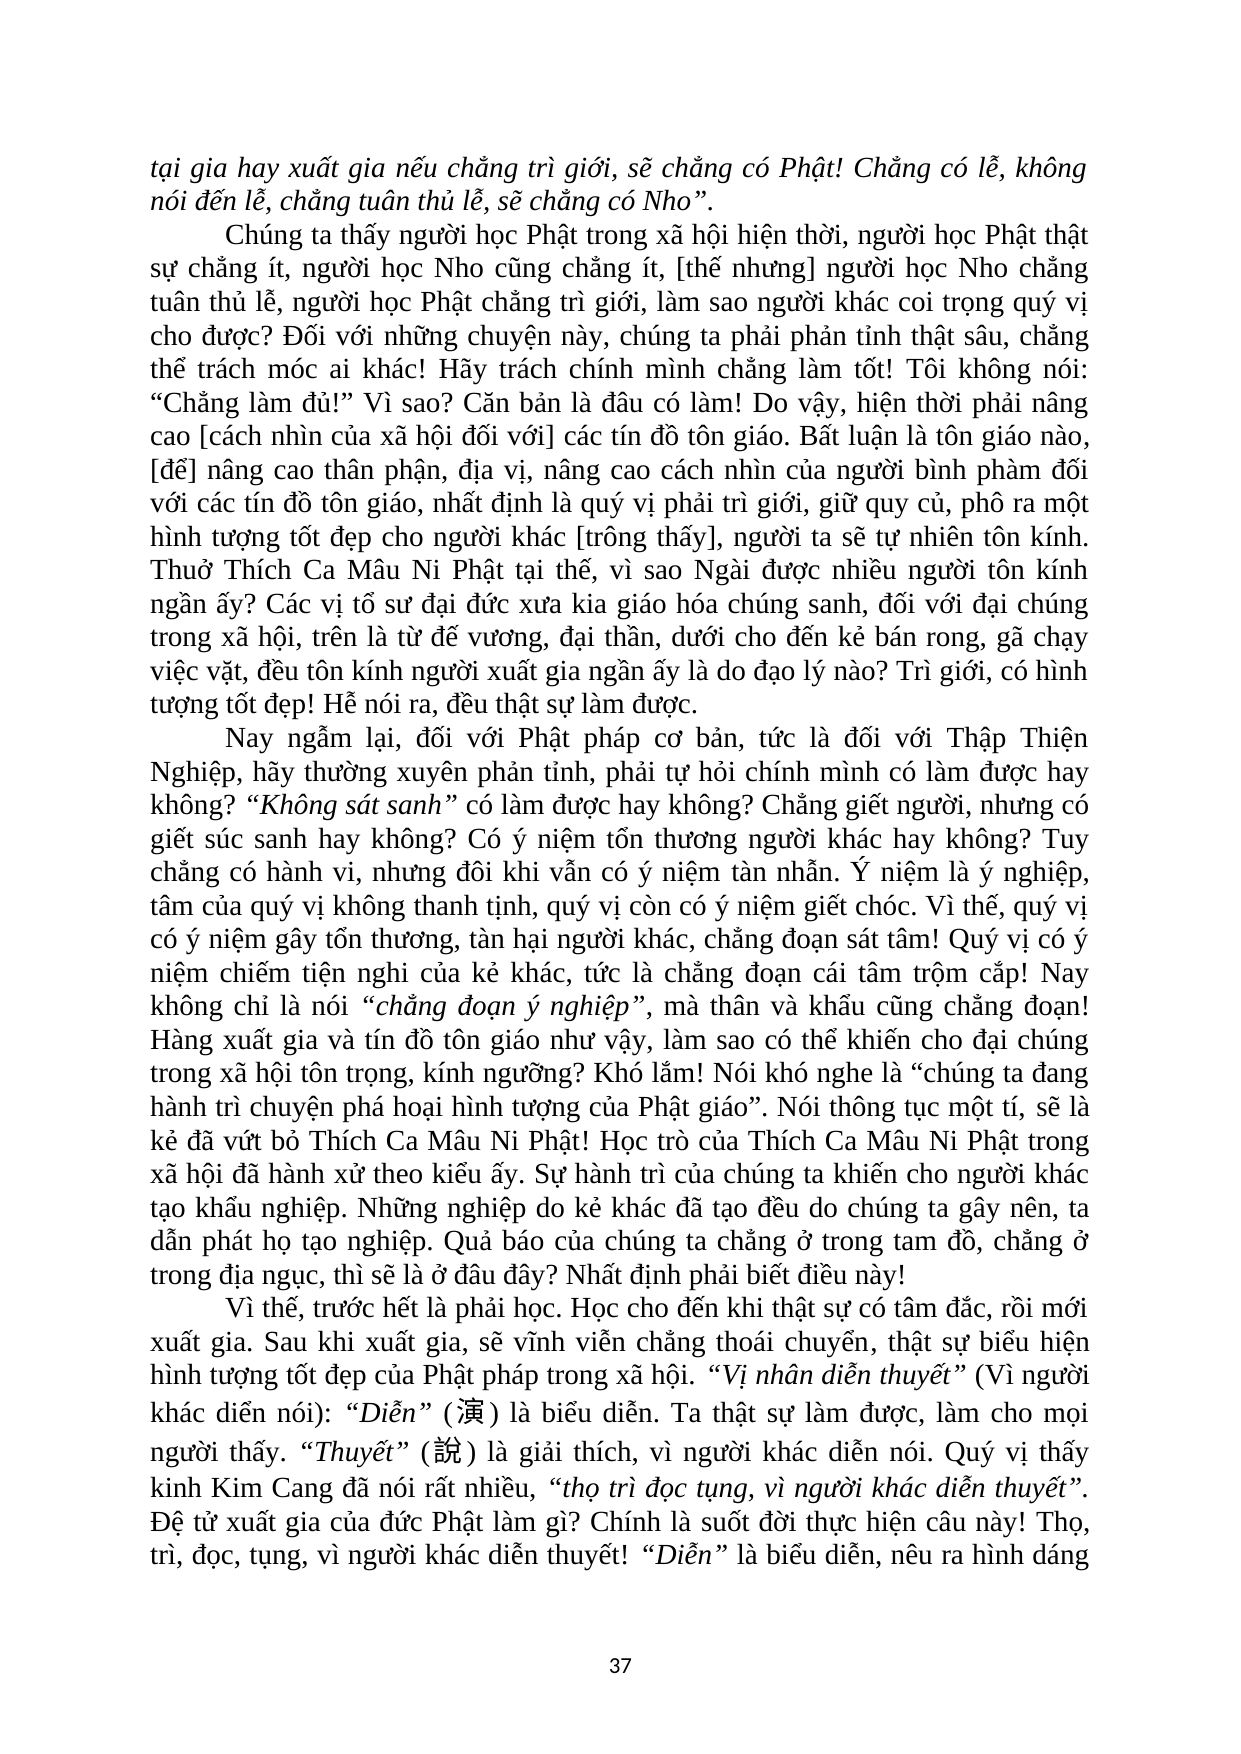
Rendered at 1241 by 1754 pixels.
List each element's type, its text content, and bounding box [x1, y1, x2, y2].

text Chúng ta thấy người học Phật trong xã hội hiện thời, người học Phật thật sự chẳng ít, người học Nho cũng chẳng ít, [thế nhưng] người học Nho chẳng tuân thủ lễ, người học Phật chẳng trì giới, làm sao người khác coi trọng quý vị cho được? Đối với những chuyện này, chúng ta phải phản tỉnh thật sâu, chẳng thể trách móc ai khác! Hãy trách chính mình chẳng làm tốt! Tôi không nói: “Chẳng làm đủ!” Vì sao? Căn bản là đâu có làm! Do vậy, hiện thời phải nâng cao [cách nhìn của xã hội đối với] các tín đồ tôn giáo. Bất luận là tôn giáo nào, [để] nâng cao thân phận, địa vị, nâng cao cách nhìn của người bình phàm đối với các tín đồ tôn giáo, nhất định là quý vị phải trì giới, giữ quy củ, phô ra một hình tượng tốt đẹp cho người khác [trông thấy], người ta sẽ tự nhiên tôn kính. Thuở Thích Ca Mâu Ni Phật tại thế, vì sao Ngài được nhiều người tôn kính ngần ấy? Các vị tổ sư đại đức xưa kia giáo hóa chúng sanh, đối với đại chúng trong xã hội, trên là từ đế vương, đại thần, dưới cho đến kẻ bán rong, gã chạy việc vặt, đều tôn kính người xuất gia ngần ấy là do đạo lý nào? Trì giới, có hình tượng tốt đẹp! Hễ nói ra, đều thật sự làm được. [150, 217, 1090, 720]
text Nay ngẫm lại, đối với Phật pháp cơ bản, tức là đối với Thập Thiện Nghiệp, hãy thường xuyên phản tỉnh, phải tự hỏi chính mình có làm được hay không? “Không sát sanh” có làm được hay không? Chẳng giết người, nhưng có giết súc sanh hay không? Có ý niệm tổn thương người khác hay không? Tuy chẳng có hành vi, nhưng đôi khi vẫn có ý niệm tàn nhẫn. Ý niệm là ý nghiệp, tâm của quý vị không thanh tịnh, quý vị còn có ý niệm giết chóc. Vì thế, quý vị có ý niệm gây tổn thương, tàn hại người khác, chẳng đoạn sát tâm! Quý vị có ý niệm chiếm tiện nghi của kẻ khác, tức là chẳng đoạn cái tâm trộm cắp! Nay không chỉ là nói “chẳng đoạn ý nghiệp”, mà thân và khẩu cũng chẳng đoạn! Hàng xuất gia và tín đồ tôn giáo như vậy, làm sao có thể khiến cho đại chúng trong xã hội tôn trọng, kính ngưỡng? Khó lắm! Nói khó nghe là “chúng ta đang hành trì chuyện phá hoại hình tượng của Phật giáo”. Nói thông tục một tí, sẽ là kẻ đã vứt bỏ Thích Ca Mâu Ni Phật! Học trò của Thích Ca Mâu Ni Phật trong xã hội đã hành xử theo kiểu ấy. Sự hành trì của chúng ta khiến cho người khác tạo khẩu nghiệp. Những nghiệp do kẻ khác đã tạo đều do chúng ta gây nên, ta dẫn phát họ tạo nghiệp. Quả báo của chúng ta chẳng ở trong tam đồ, chẳng ở trong địa ngục, thì sẽ là ở đâu đây? Nhất định phải biết điều này! [150, 720, 1090, 1290]
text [150, 150, 1090, 217]
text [150, 1290, 1090, 1571]
